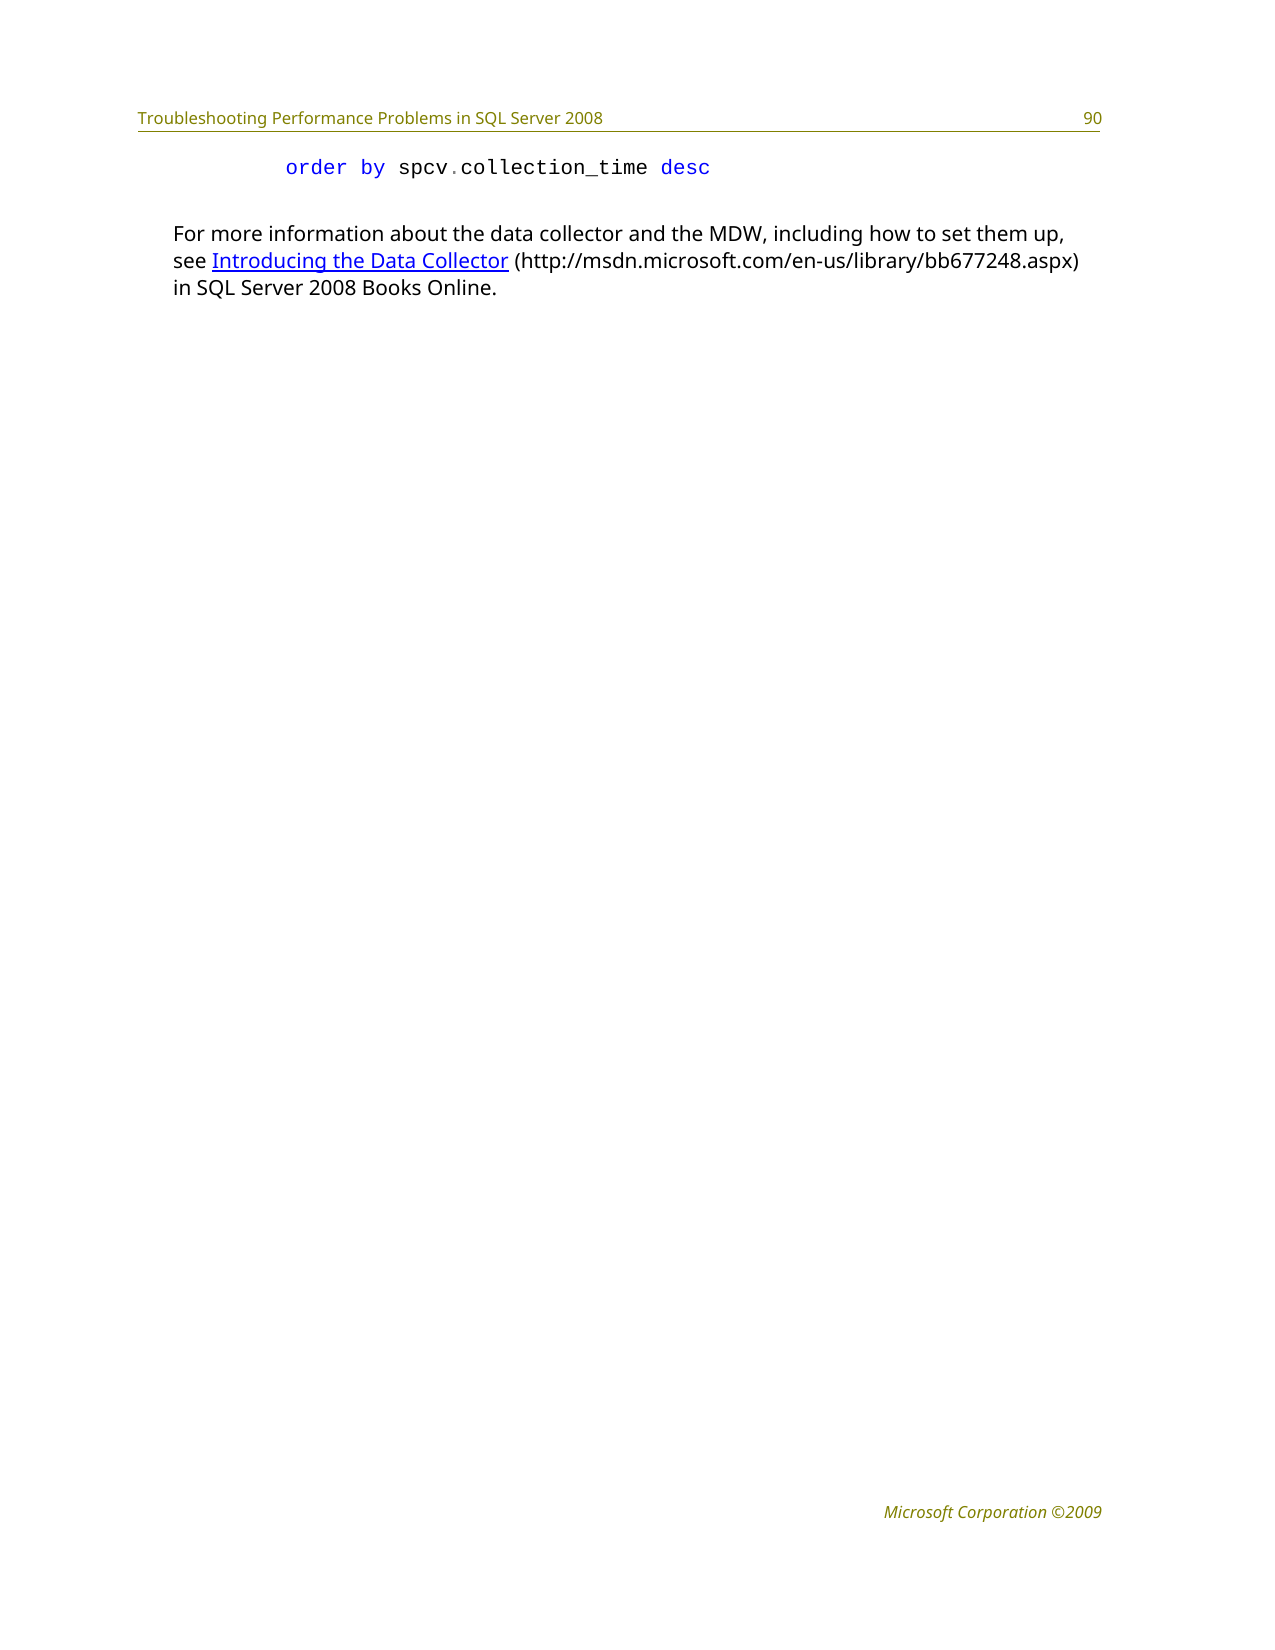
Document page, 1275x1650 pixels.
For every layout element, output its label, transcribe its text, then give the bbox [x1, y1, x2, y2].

text For more information about the data collector and the MDW, including how to set them up, see Introducing the Data Collector (http://msdn.microsoft.com/en-us/library/bb677248.aspx) in SQL Server 2008 Books Online. [173, 220, 1102, 301]
text order by spcv.collection_time desc [285, 153, 1102, 180]
